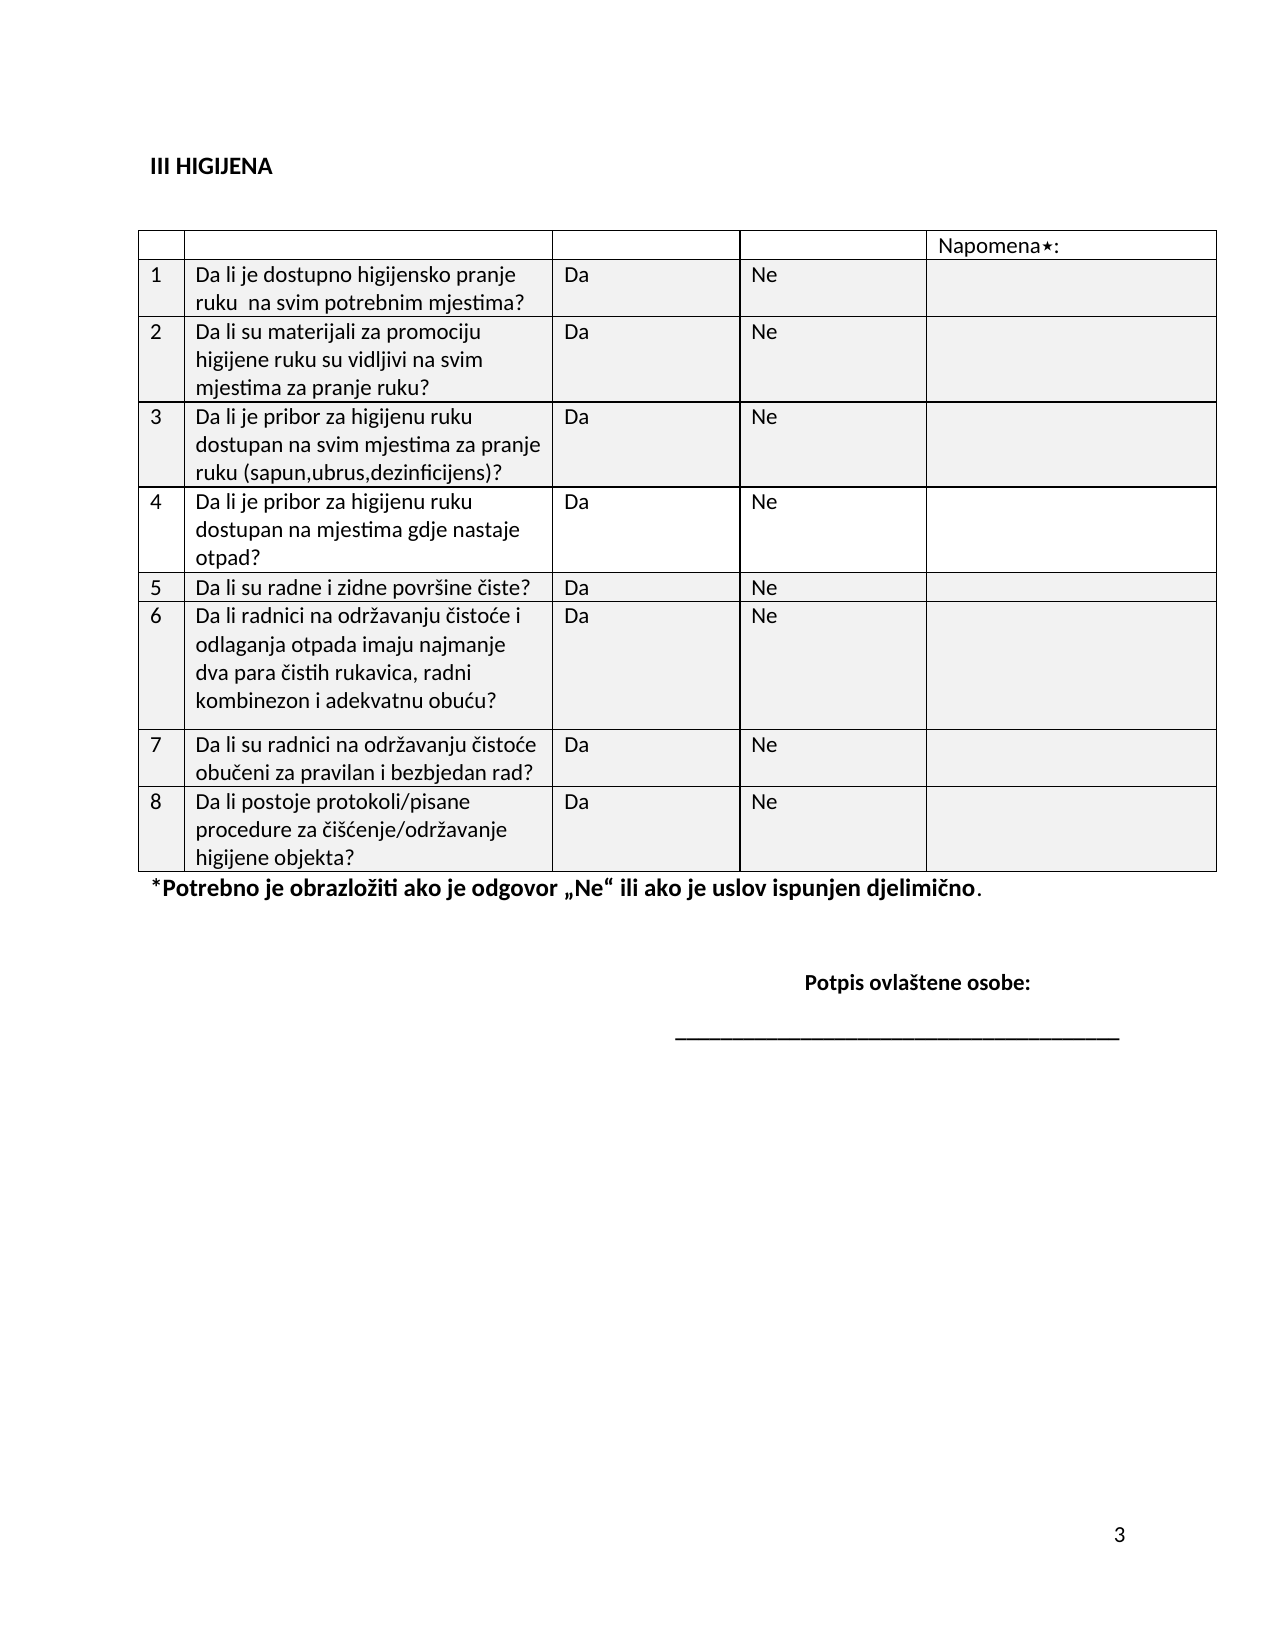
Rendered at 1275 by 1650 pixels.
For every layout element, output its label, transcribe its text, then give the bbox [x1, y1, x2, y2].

text _______________________________________ [150, 1015, 1125, 1043]
table_cell Ne [741, 317, 926, 401]
table_cell Ne [741, 403, 926, 486]
table_cell Da li je pribor za higijenu ruku dostupan na svim mjestima za pranje ruku (sapun,ubrus,dezinficijens)? [185, 403, 552, 486]
table_cell Da li su materijali za promociju higijene ruku su vidljivi na svim mjestima za pranje ruku? [185, 317, 552, 401]
table_cell Ne [741, 573, 926, 601]
table_cell Da li je dostupno higijensko pranje ruku na svim potrebnim mjestima? [185, 260, 552, 316]
table_cell 2 [139, 317, 184, 401]
table_cell Da [553, 573, 739, 601]
table_header Napomena٭: [927, 231, 1216, 259]
table_cell Da [553, 602, 739, 729]
table_cell Da li je pribor za higijenu ruku dostupan na mjestima gdje nastaje otpad? [185, 488, 552, 572]
table_cell [927, 403, 1216, 486]
table_cell 5 [139, 573, 184, 601]
table_cell 3 [139, 403, 184, 486]
table_cell 1 [139, 260, 184, 316]
table_cell Da li radnici na održavanju čistoće i odlaganja otpada imaju najmanje dva para čistih rukavica, radni kombinezon i adekvatnu obuću? [185, 602, 552, 729]
table_header [741, 231, 926, 259]
table_cell 4 [139, 488, 184, 572]
table_cell Ne [741, 787, 926, 871]
table_cell Da li postoje protokoli/pisane procedure za čišćenje/održavanje higijene objekta? [185, 787, 552, 871]
table_cell Da [553, 317, 739, 401]
table_header [553, 231, 739, 259]
table_cell 6 [139, 602, 184, 729]
table_cell Da [553, 260, 739, 316]
text III HIGIJENA [150, 150, 1125, 181]
table_cell [927, 488, 1216, 572]
table_cell Da li su radne i zidne površine čiste? [185, 573, 552, 601]
table_cell 7 [139, 730, 184, 786]
table_cell 8 [139, 787, 184, 871]
table_cell [927, 573, 1216, 601]
table_cell Da [553, 787, 739, 871]
table_cell [927, 260, 1216, 316]
table_cell Da [553, 403, 739, 486]
table_cell Ne [741, 488, 926, 572]
table_cell [927, 317, 1216, 401]
table_cell Da [553, 488, 739, 572]
table_cell Da [553, 730, 739, 786]
table_cell [927, 602, 1216, 729]
table_header [185, 231, 552, 259]
table_cell [927, 787, 1216, 871]
table_cell Da li su radnici na održavanju čistoće obučeni za pravilan i bezbjedan rad? [185, 730, 552, 786]
text Potpis ovlaštene osobe: [150, 968, 1125, 996]
table_cell Ne [741, 730, 926, 786]
table_cell [927, 730, 1216, 786]
table_cell Ne [741, 602, 926, 729]
text *Potrebno je obrazložiti ako je odgovor „Ne“ ili ako je uslov ispunjen djelimično. [150, 872, 1125, 902]
table_header [139, 231, 184, 259]
table_cell Ne [741, 260, 926, 316]
